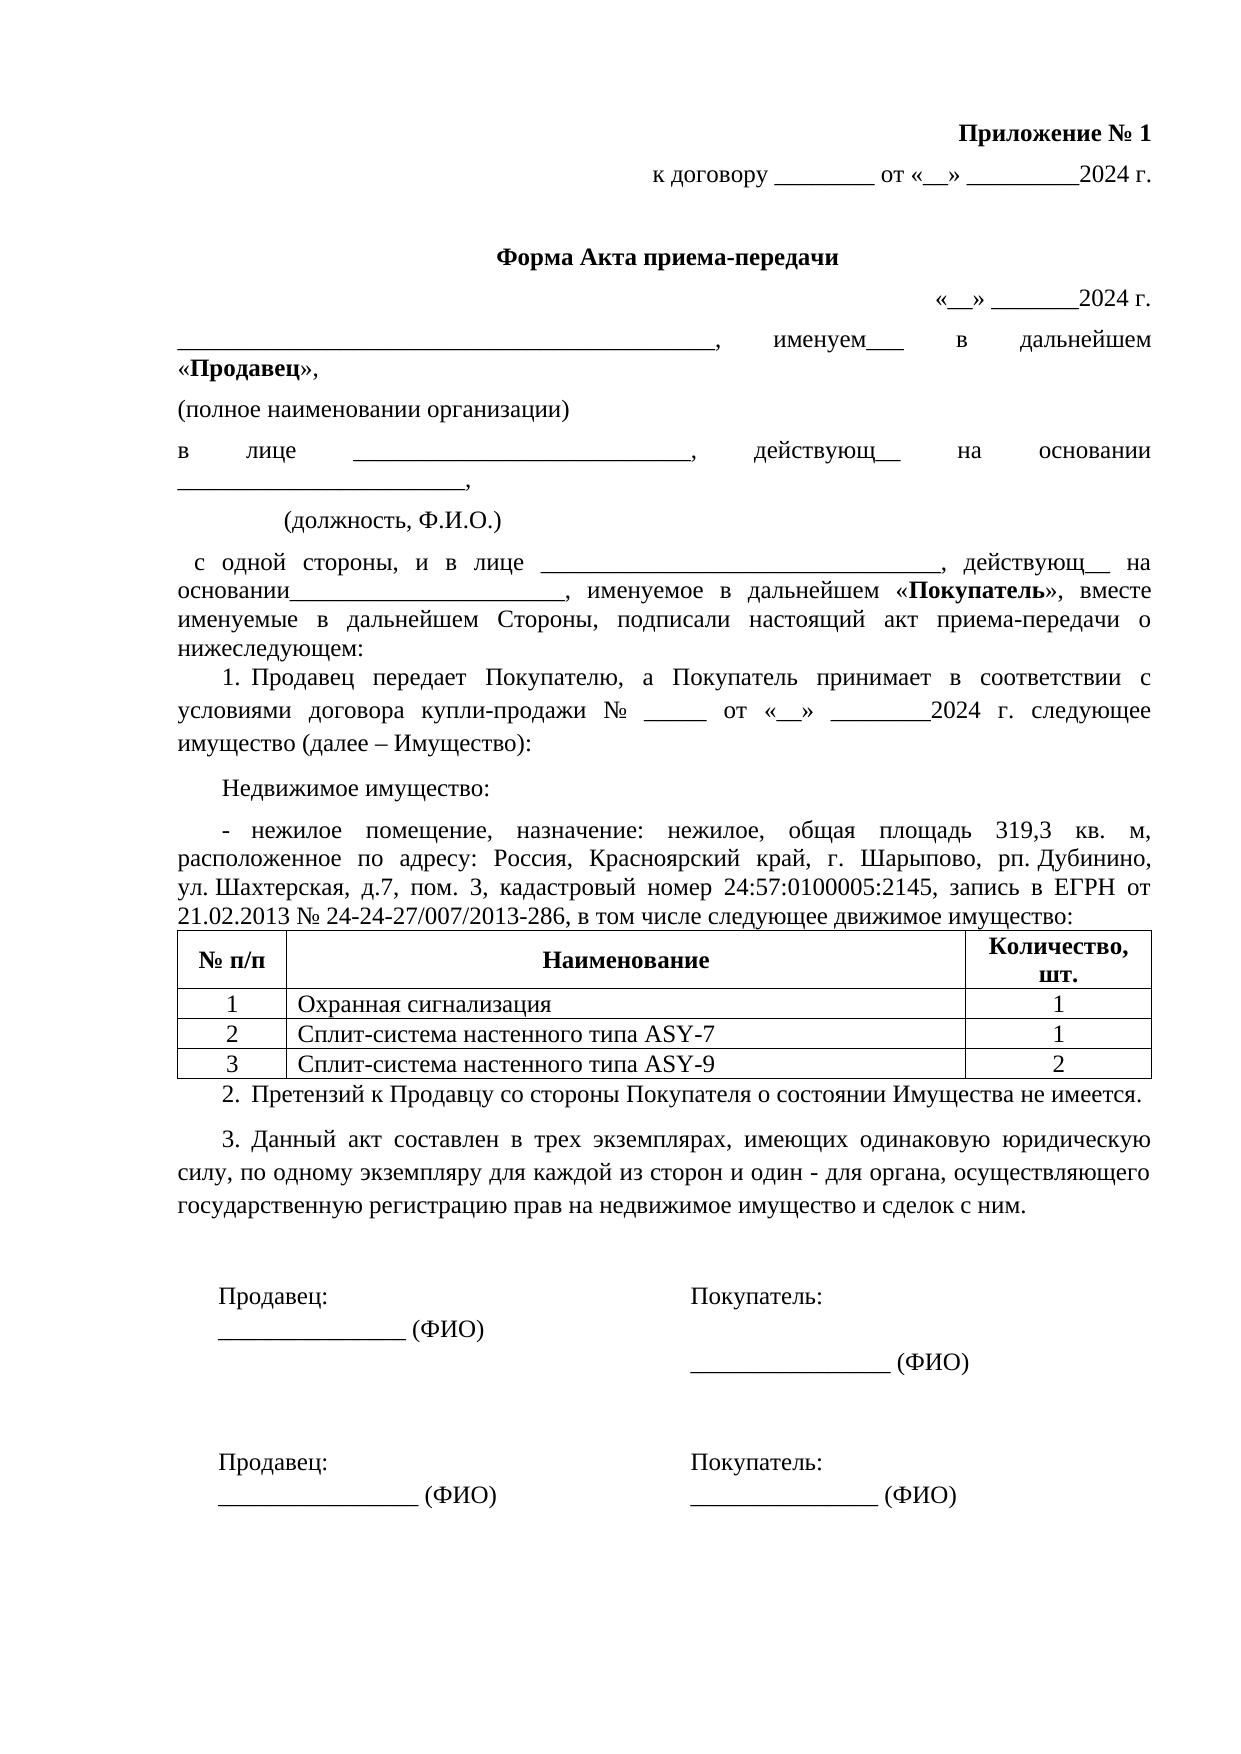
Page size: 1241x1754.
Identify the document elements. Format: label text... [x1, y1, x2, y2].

text 3. Данный акт составлен в трех экземплярах, имеющих одинаковую юридическую силу, по одному экземпляру для каждой из сторон и один - для органа, осуществляющего государственную регистрацию прав на недвижимое имущество и сделок с ним. [177, 1124, 1152, 1219]
table_cell 1 [178, 989, 286, 1018]
text к договору ________ от «__» _________2024 г. [177, 159, 1152, 188]
text Недвижимое имущество: [177, 773, 1152, 802]
table_header № п/п [178, 931, 286, 988]
table_cell Продавец: ________________ (ФИО) [207, 1434, 679, 1534]
table_cell 1 [966, 989, 1151, 1018]
text Форма Акта приема-передачи [177, 242, 1152, 271]
table_cell Сплит-система настенного типа ASY-7 [287, 1019, 965, 1048]
table_cell 3 [178, 1049, 286, 1078]
table_header Количество, шт. [966, 931, 1151, 988]
table_header Покупатель: ________________ (ФИО) [679, 1269, 1152, 1434]
text с одной стороны, и в лице ________________________________, действующ__ на основании______________________, именуемое в дальнейшем «Покупатель», вместе именуемые в дальнейшем Стороны, подписали настоящий акт приема-передачи о нижеследующем: [177, 547, 1152, 662]
table_header Продавец: _______________ (ФИО) [207, 1269, 679, 1434]
list Продавец передает Покупателю, а Покупатель принимает в соответствии с условиями договора купли-продажи № _____ от «__» ________2024 г. следующее имущество (далее – Имущество): [177, 662, 1152, 757]
text - нежилое помещение, назначение: нежилое, общая площадь 319,3 кв. м, расположенное по адресу: Россия, Красноярский край, г. Шарыпово, рп. Дубинино, ул. Шахтерская, д.7, пом. 3, кадастровый номер 24:57:0100005:2145, запись в ЕГРН от 21.02.2013 № 24-24-27/007/2013-286, в том числе следующее движимое имущество: [177, 815, 1152, 930]
text ___________________________________________, именуем___ в дальнейшем «Продавец», [177, 324, 1152, 382]
text Приложение № 1 [177, 118, 1152, 147]
text в лице ___________________________, действующ__ на основании _______________________, [177, 436, 1152, 493]
text (должность, Ф.И.О.) [177, 506, 1152, 534]
table_cell Сплит-система настенного типа ASY-9 [287, 1049, 965, 1078]
text (полное наименовании организации) [177, 394, 1152, 423]
list Претензий к Продавцу со стороны Покупателя о состоянии Имущества не имеется. [177, 1079, 1152, 1107]
table_cell 2 [966, 1049, 1151, 1078]
table_cell Охранная сигнализация [287, 989, 965, 1018]
table_header Наименование [287, 931, 965, 988]
table_cell Покупатель: _______________ (ФИО) [679, 1434, 1152, 1534]
table_cell 2 [178, 1019, 286, 1048]
text «__» _______2024 г. [177, 283, 1152, 312]
table_cell 1 [966, 1019, 1151, 1048]
